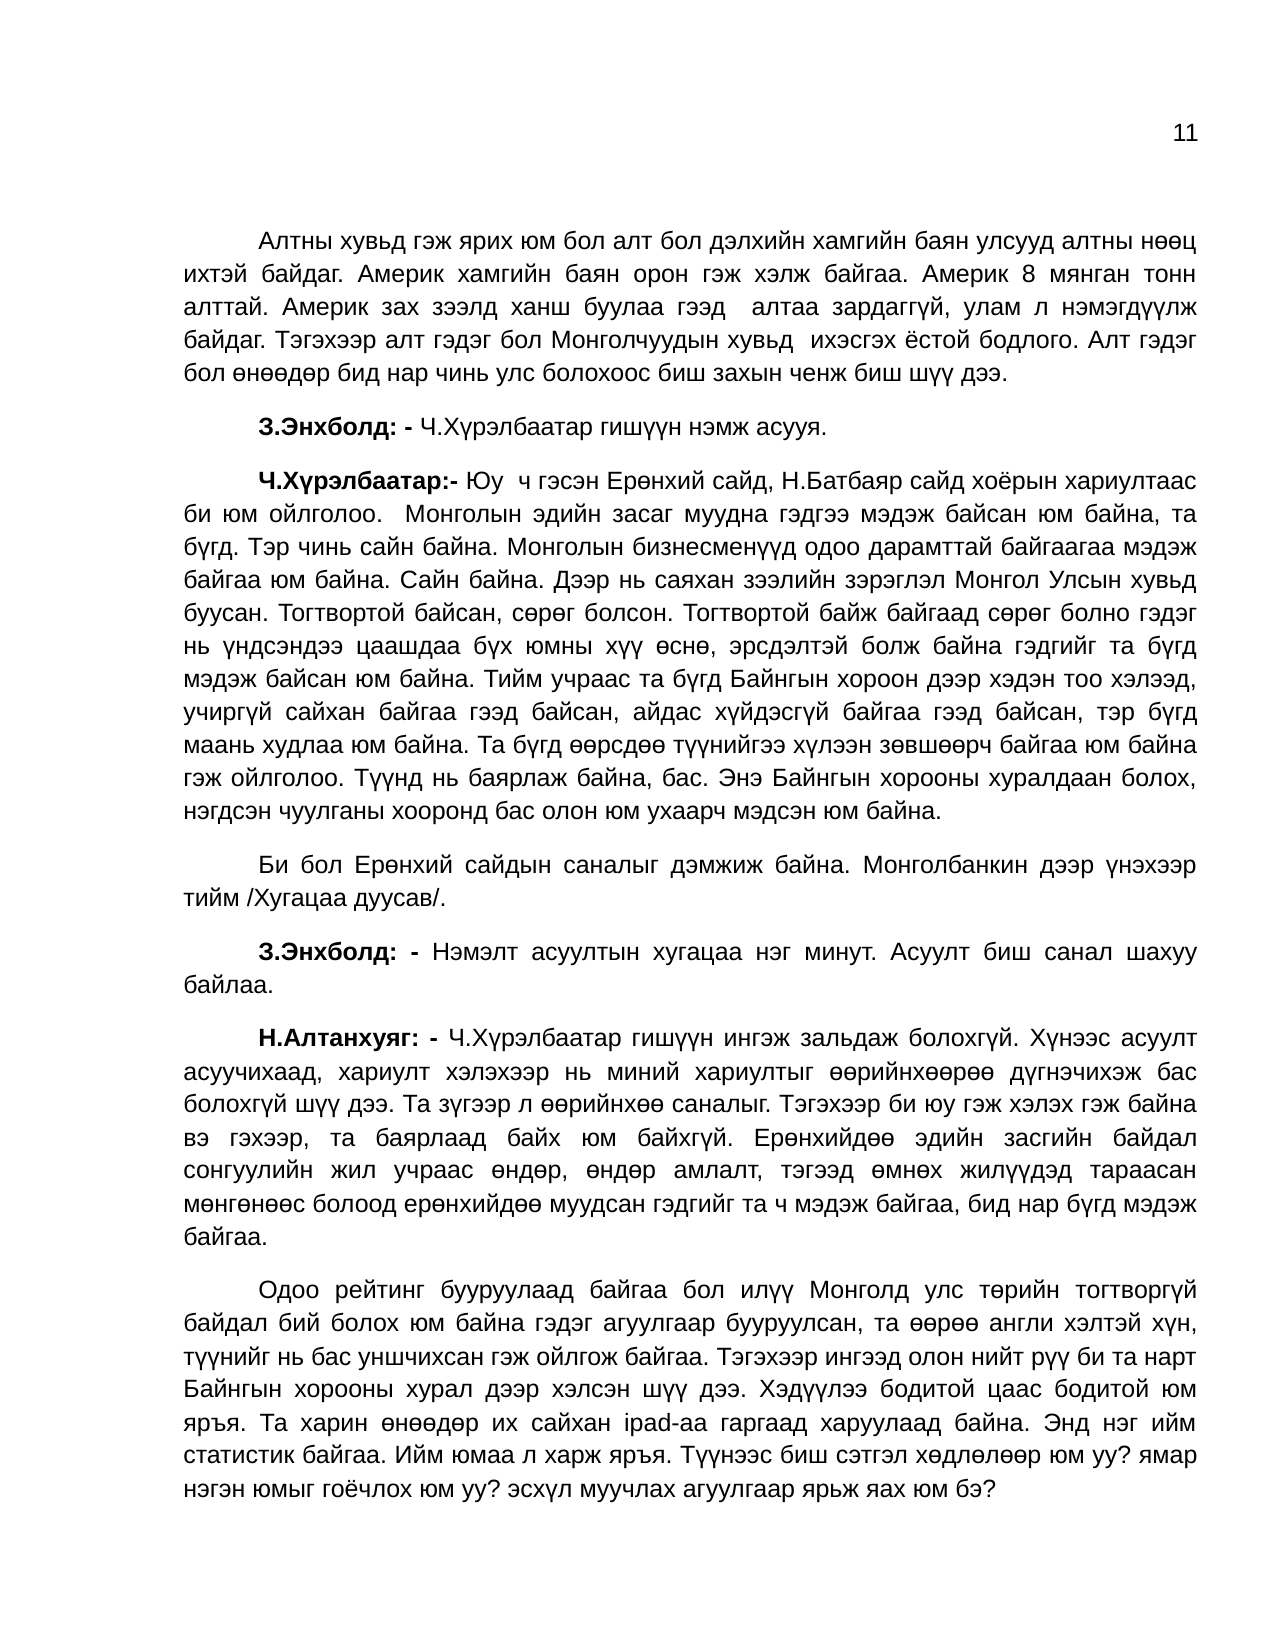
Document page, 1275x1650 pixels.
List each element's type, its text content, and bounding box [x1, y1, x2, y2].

text Одоо рейтинг бууруулаад байгаа бол илүү Монголд улс төрийн тогтворгүй байдал бий болох юм байна гэдэг агуулгаар бууруулсан, та өөрөө англи хэлтэй хүн, түүнийг нь бас уншчихсан гэж ойлгож байгаа. Тэгэхээр ингээд олон нийт рүү би та нарт Байнгын хорооны хурал дээр хэлсэн шүү дээ. Хэдүүлээ бодитой цаас бодитой юм яръя. Та харин өнөөдөр их сайхан ipad-aa гаргаад харуулаад байна. Энд нэг ийм статистик байгаа. Ийм юмаа л харж яръя. Түүнээс биш сэтгэл хөдлөлөөр юм уу? ямар нэгэн юмыг гоёчлох юм уу? эсхүл муучлах агуулгаар ярьж яах юм бэ? [183, 1275, 1198, 1502]
text Ч.Хүрэлбаатар:- Юу ч гэсэн Ерөнхий сайд, Н.Батбаяр сайд хоёрын хариултаас би юм ойлголоо. Монголын эдийн засаг муудна гэдгээ мэдэж байсан юм байна, та бүгд. Тэр чинь сайн байна. Монголын бизнесменүүд одоо дарамттай байгаагаа мэдэж байгаа юм байна. Сайн байна. Дээр нь саяхан зээлийн зэрэглэл Монгол Улсын хувьд буусан. Тогтвортой байсан, сөрөг болсон. Тогтвортой байж байгаад сөрөг болно гэдэг нь үндсэндээ цаашдаа бүх юмны хүү өснө, эрсдэлтэй болж байна гэдгийг та бүгд мэдэж байсан юм байна. Тийм учраас та бүгд Байнгын хороон дээр хэдэн тоо хэлээд, учиргүй сайхан байгаа гээд байсан, айдас хүйдэсгүй байгаа гээд байсан, тэр бүгд маань худлаа юм байна. Та бүгд өөрсдөө түүнийгээ хүлээн зөвшөөрч байгаа юм байна гэж ойлголоо. Түүнд нь баярлаж байна, бас. Энэ Байнгын хорооны хуралдаан болох, нэгдсэн чуулганы хооронд бас олон юм ухаарч мэдсэн юм байна. [183, 466, 1198, 824]
text Би бол Ерөнхий сайдын саналыг дэмжиж байна. Монголбанкин дээр үнэхээр тийм /Хугацаа дуусав/. [183, 850, 1198, 911]
text Алтны хувьд гэж ярих юм бол алт бол дэлхийн хамгийн баян улсууд алтны нөөц ихтэй байдаг. Америк хамгийн баян орон гэж хэлж байгаа. Америк 8 мянган тонн алттай. Америк зах зээлд ханш буулаа гээд алтаа зардаггүй, улам л нэмэгдүүлж байдаг. Тэгэхээр алт гэдэг бол Монголчуудын хувьд ихэсгэх ёстой бодлого. Алт гэдэг бол өнөөдөр бид нар чинь улс болохоос биш захын ченж биш шүү дээ. [183, 226, 1198, 387]
text З.Энхболд: - Ч.Хүрэлбаатар гишүүн нэмж асууя. [183, 412, 1198, 441]
text Н.Алтанхуяг: - Ч.Хүрэлбаатар гишүүн ингэж зальдаж болохгүй. Хүнээс асуулт асуучихаад, хариулт хэлэхээр нь миний хариултыг өөрийнхөөрөө дүгнэчихэж бас болохгүй шүү дээ. Та зүгээр л өөрийнхөө саналыг. Тэгэхээр би юу гэж хэлэх гэж байна вэ гэхээр, та баярлаад байх юм байхгүй. Ерөнхийдөө эдийн засгийн байдал сонгуулийн жил учраас өндөр, өндөр амлалт, тэгээд өмнөх жилүүдэд тараасан мөнгөнөөс болоод ерөнхийдөө муудсан гэдгийг та ч мэдэж байгаа, бид нар бүгд мэдэж байгаа. [183, 1023, 1198, 1250]
text З.Энхболд: - Нэмэлт асуултын хугацаа нэг минут. Асуулт биш санал шахуу байлаа. [183, 937, 1198, 998]
